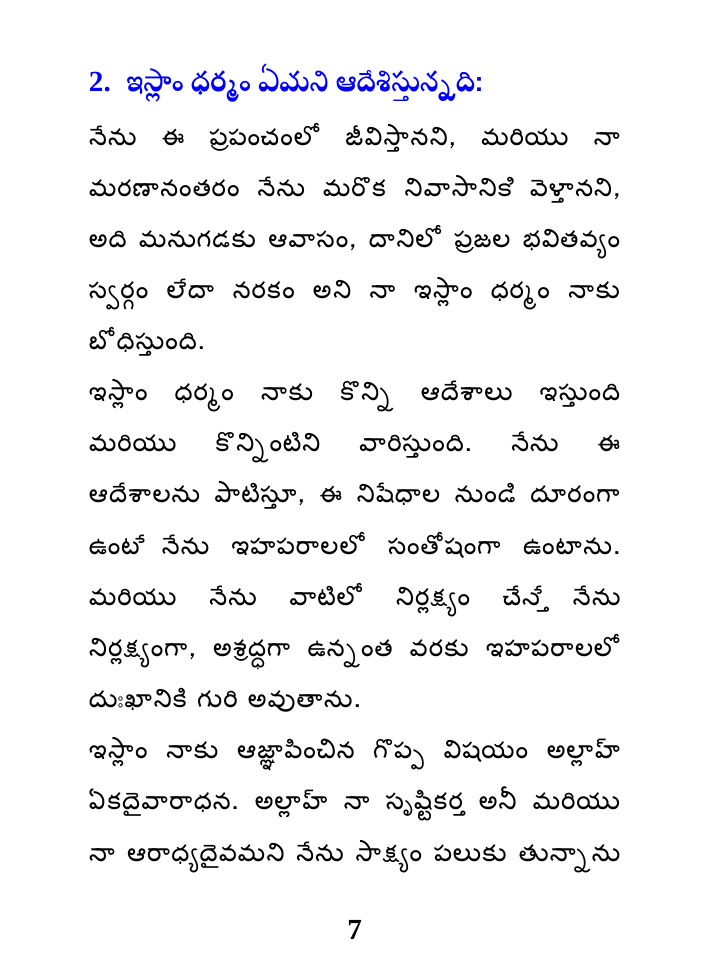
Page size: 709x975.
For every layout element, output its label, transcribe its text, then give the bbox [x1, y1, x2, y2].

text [89, 730, 620, 882]
text నేను ఈ ప్రపంచంలో జీవిస్తానని, మరియు నా మరణానంతరం నేను మరొక నివాసానికి వెళ్తానని, అది మనుగడకు ఆవాసం, దానిలో ప్రజల భవితవ్యం స్వర్గం లేదా నరకం అని నా ఇస్లాం ధర్మం నాకు బోధిస్తుంది. [89, 116, 620, 371]
subtitle ఇస్లాం ధర్మం ఏమని ఆదేశిస్తున్నది: [89, 59, 620, 115]
text ఇస్లాం ధర్మం నాకు కొన్ని ఆదేశాలు ఇస్తుంది మరియు కొన్నింటిని వారిస్తుంది. నేను ఈ ఆదేశాలను పాటిస్తూ, ఈ నిషేధాల నుండి దూరంగా ఉంటే నేను ఇహపరాలలో సంతోషంగా ఉంటాను. మరియు నేను వాటిలో నిర్లక్ష్యం చేస్తే నేను నిర్లక్ష్యంగా, అశ్రద్ధగా ఉన్నంత వరకు ఇహపరాలలో దుఃఖానికి గురి అవుతాను. [89, 372, 620, 729]
